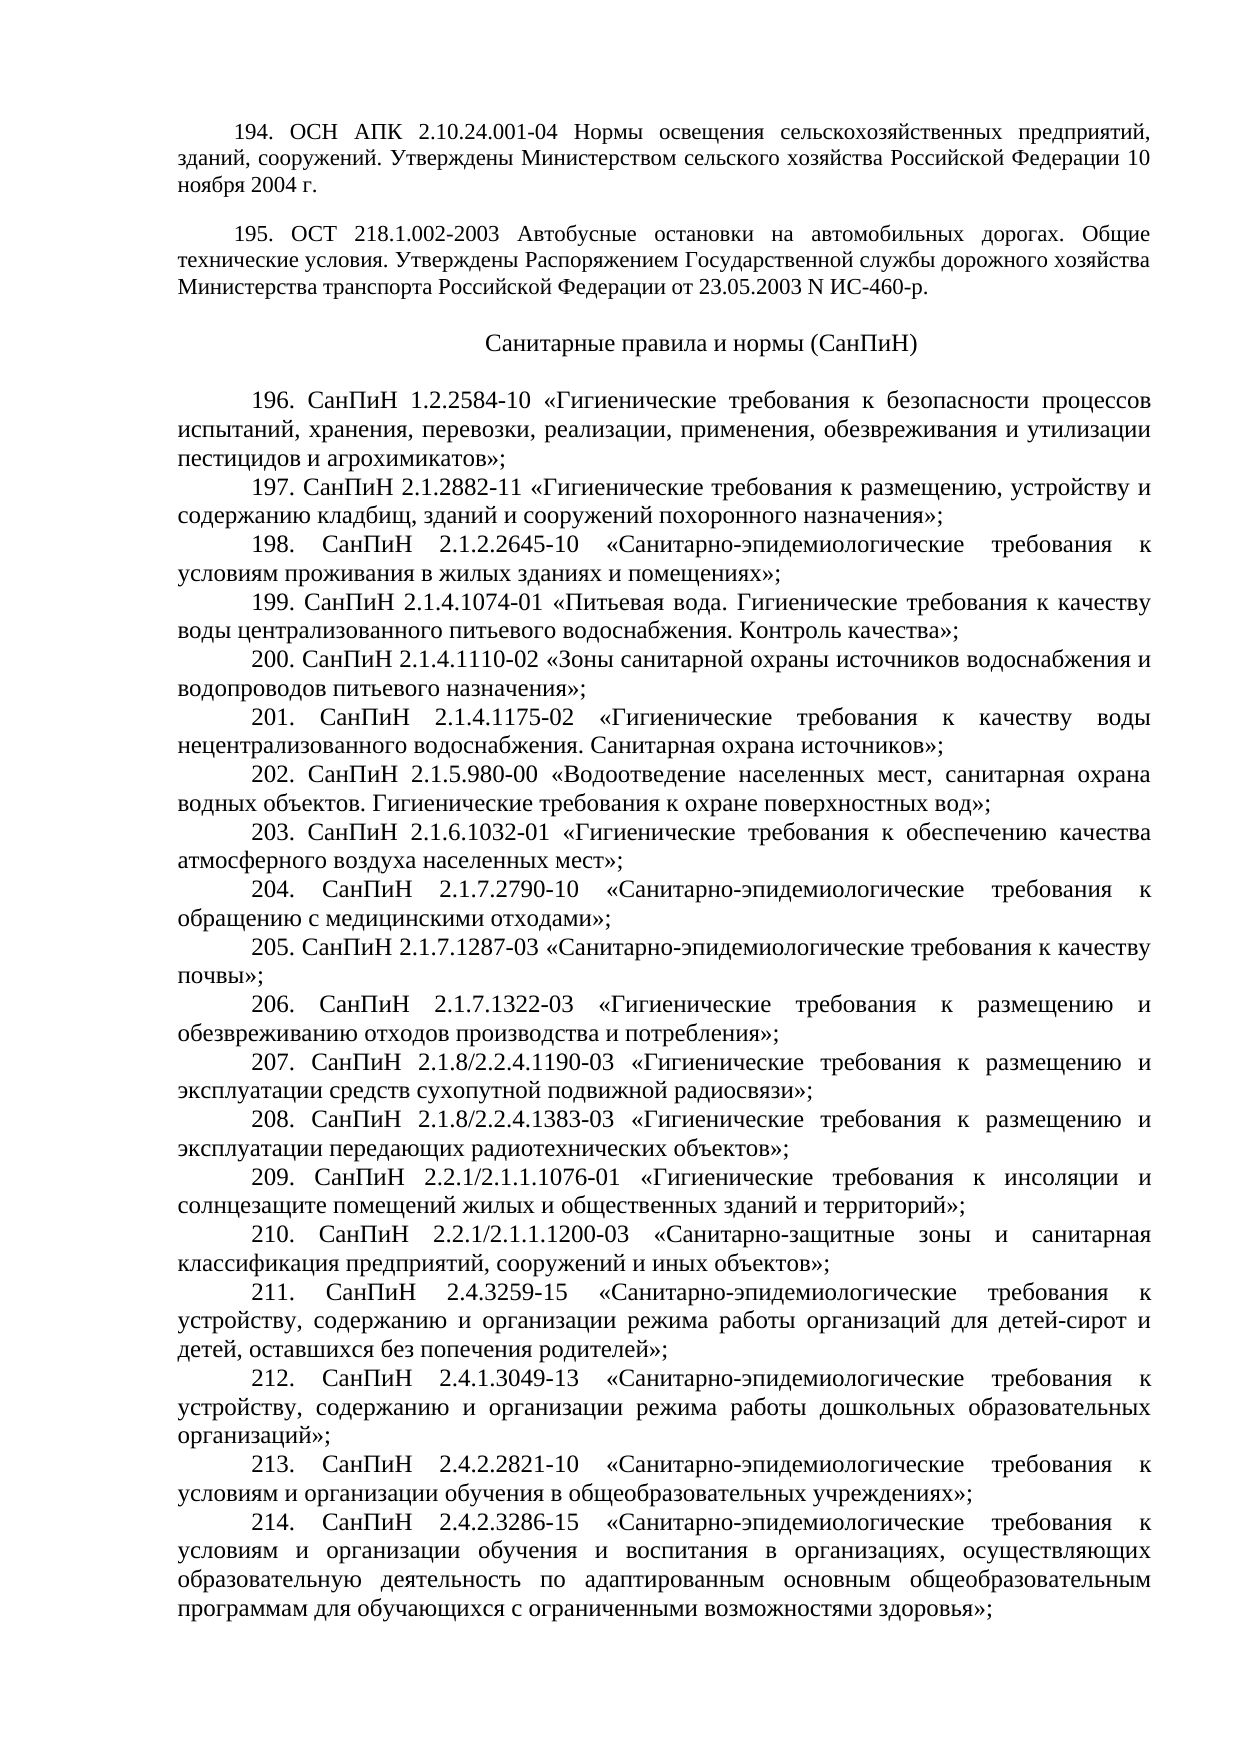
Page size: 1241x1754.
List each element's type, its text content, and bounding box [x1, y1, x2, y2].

text 195. ОСТ 218.1.002-2003 Автобусные остановки на автомобильных дорогах. Общие технические условия. Утверждены Распоряжением Государственной службы дорожного хозяйства Министерства транспорта Российской Федерации от 23.05.2003 N ИС-460-р. [177, 220, 1152, 299]
text 206. СанПиН 2.1.7.1322-03 «Гигиенические требования к размещению и обезвреживанию отходов производства и потребления»; [177, 989, 1152, 1047]
text 204. СанПиН 2.1.7.2790-10 «Санитарно-эпидемиологические требования к обращению с медицинскими отходами»; [177, 874, 1152, 932]
text 212. СанПиН 2.4.1.3049-13 «Санитарно-эпидемиологические требования к устройству, содержанию и организации режима работы дошкольных образовательных организаций»; [177, 1363, 1152, 1449]
text 196. СанПиН 1.2.2584-10 «Гигиенические требования к безопасности процессов испытаний, хранения, перевозки, реализации, применения, обезвреживания и утилизации пестицидов и агрохимикатов»; [177, 385, 1152, 472]
text 213. СанПиН 2.4.2.2821-10 «Санитарно-эпидемиологические требования к условиям и организации обучения в общеобразовательных учреждениях»; [177, 1449, 1152, 1507]
text 198. СанПиН 2.1.2.2645-10 «Санитарно-эпидемиологические требования к условиям проживания в жилых зданиях и помещениях»; [177, 529, 1152, 587]
text 209. СанПиН 2.2.1/2.1.1.1076-01 «Гигиенические требования к инсоляции и солнцезащите помещений жилых и общественных зданий и территорий»; [177, 1162, 1152, 1219]
text 214. СанПиН 2.4.2.3286-15 «Санитарно-эпидемиологические требования к условиям и организации обучения и воспитания в организациях, осуществляющих образовательную деятельность по адаптированным основным общеобразовательным программам для обучающихся с ограниченными возможностями здоровья»; [177, 1507, 1152, 1622]
text 210. СанПиН 2.2.1/2.1.1.1200-03 «Санитарно-защитные зоны и санитарная классификация предприятий, сооружений и иных объектов»; [177, 1219, 1152, 1277]
text 199. СанПиН 2.1.4.1074-01 «Питьевая вода. Гигиенические требования к качеству воды централизованного питьевого водоснабжения. Контроль качества»; [177, 587, 1152, 644]
text 211. СанПиН 2.4.3259-15 «Санитарно-эпидемиологические требования к устройству, содержанию и организации режима работы организаций для детей-сирот и детей, оставшихся без попечения родителей»; [177, 1277, 1152, 1363]
text 208. СанПиН 2.1.8/2.2.4.1383-03 «Гигиенические требования к размещению и эксплуатации передающих радиотехнических объектов»; [177, 1104, 1152, 1162]
text 202. СанПиН 2.1.5.980-00 «Водоотведение населенных мест, санитарная охрана водных объектов. Гигиенические требования к охране поверхностных вод»; [177, 759, 1152, 817]
text 207. СанПиН 2.1.8/2.2.4.1190-03 «Гигиенические требования к размещению и эксплуатации средств сухопутной подвижной радиосвязи»; [177, 1047, 1152, 1104]
text 203. СанПиН 2.1.6.1032-01 «Гигиенические требования к обеспечению качества атмосферного воздуха населенных мест»; [177, 817, 1152, 874]
text 205. СанПиН 2.1.7.1287-03 «Санитарно-эпидемиологические требования к качеству почвы»; [177, 932, 1152, 989]
text 194. ОСН АПК 2.10.24.001-04 Нормы освещения сельскохозяйственных предприятий, зданий, сооружений. Утверждены Министерством сельского хозяйства Российской Федерации 10 ноября 2004 г. [177, 118, 1152, 197]
text 201. СанПиН 2.1.4.1175-02 «Гигиенические требования к качеству воды нецентрализованного водоснабжения. Санитарная охрана источников»; [177, 702, 1152, 759]
text Санитарные правила и нормы (СанПиН) [177, 328, 1152, 357]
text 200. СанПиН 2.1.4.1110-02 «Зоны санитарной охраны источников водоснабжения и водопроводов питьевого назначения»; [177, 644, 1152, 702]
text 197. СанПиН 2.1.2882-11 «Гигиенические требования к размещению, устройству и содержанию кладбищ, зданий и сооружений похоронного назначения»; [177, 472, 1152, 529]
